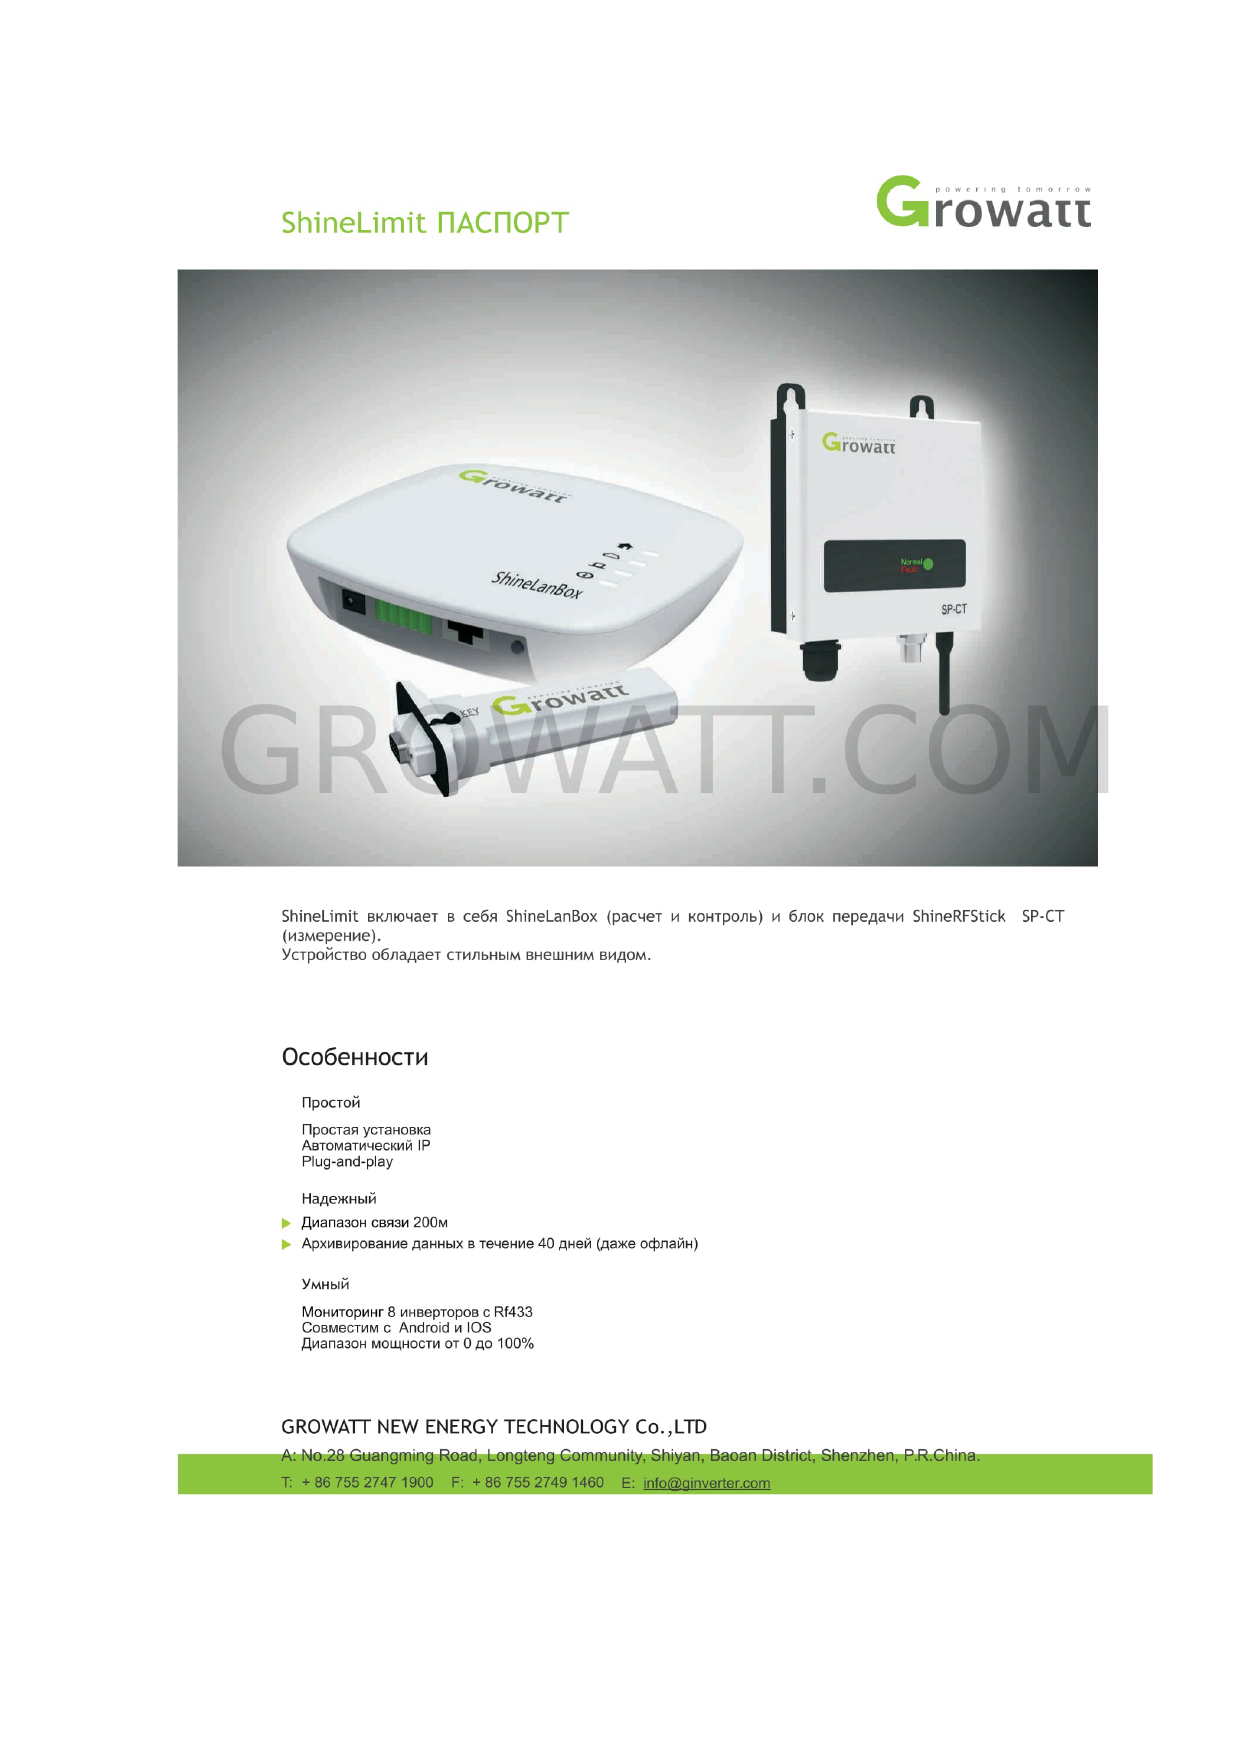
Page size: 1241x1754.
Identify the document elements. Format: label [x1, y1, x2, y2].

picture [177, 118, 1153, 1496]
